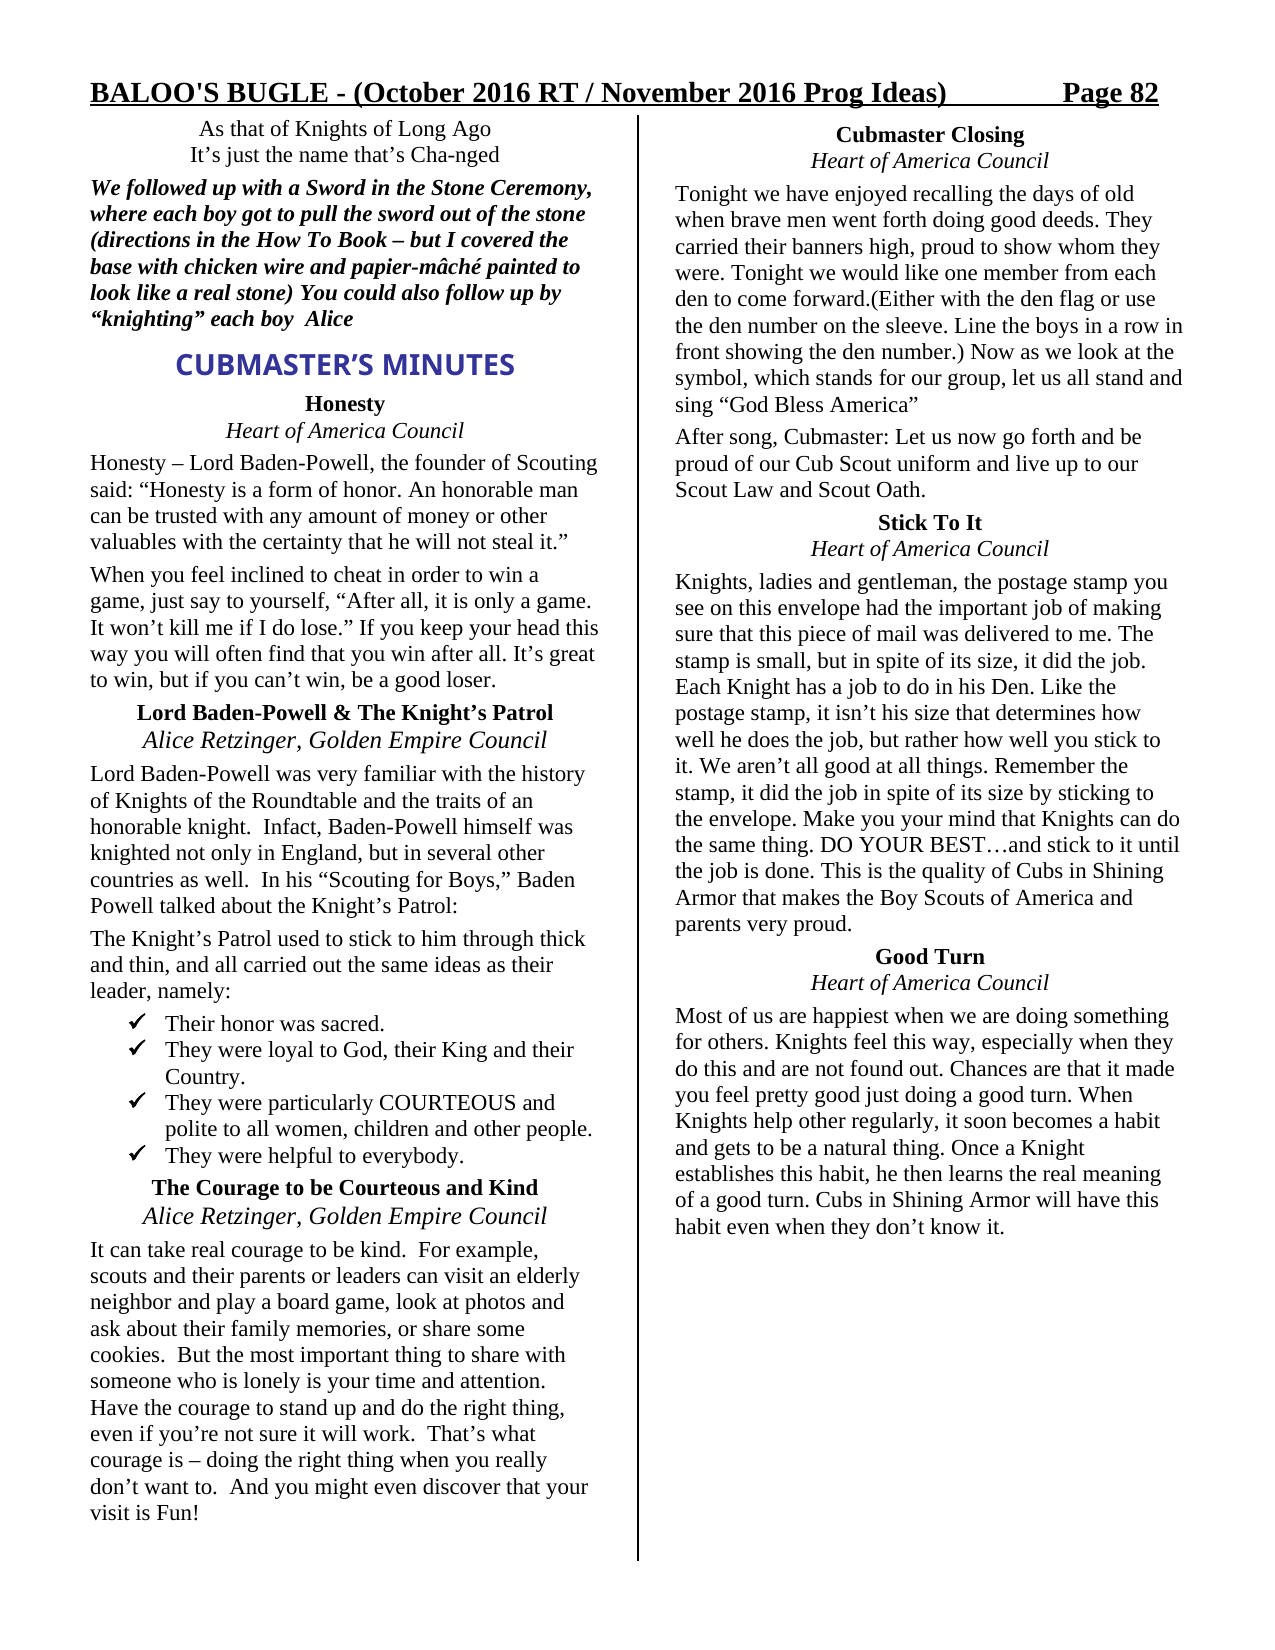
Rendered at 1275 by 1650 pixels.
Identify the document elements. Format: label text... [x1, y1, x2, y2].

text We followed up with a Sword in the Stone Ceremony, where each boy got to pull the sword out of the stone (directions in the How To Book – but I covered the base with chicken wire and papier-mâché painted to look like a real stone) You could also follow up by “knighting” each boy Alice [90, 174, 600, 332]
text Tonight we have enjoyed recalling the days of old when brave men went forth doing good deeds. They carried their banners high, proud to show whom they were. Tonight we would like one member from each den to come forward.(Either with the den flag or use the den number on the sleeve. Line the boys in a row in front showing the den number.) Now as we look at the symbol, which stands for our group, let us all stand and sing “God Bless America” [675, 180, 1185, 417]
text Alice Retzinger, Golden Empire Council [90, 725, 600, 754]
text After song, Cubmaster: Let us now go forth and be proud of our Cub Scout uniform and live up to our Scout Law and Scout Oath. [675, 423, 1185, 502]
list They were loyal to God, their King and their Country. [127, 1036, 600, 1089]
list They were helpful to everybody. [127, 1142, 600, 1168]
text Heart of America Council [90, 417, 600, 443]
list Their honor was sacred. [127, 1010, 600, 1036]
text Good Turn [675, 943, 1185, 969]
text It can take real courage to be kind. For example, scouts and their parents or leaders can visit an elderly neighbor and play a board game, look at photos and ask about their family memories, or share some cookies. But the most important thing to share with someone who is lonely is your time and attention. Have the courage to stand up and do the right thing, even if you’re not sure it will work. That’s what courage is – doing the right thing when you really don’t want to. And you might even discover that your visit is Fun! [90, 1236, 600, 1526]
text Honesty [90, 390, 600, 417]
list They were particularly COURTEOUS and polite to all women, children and other people. [127, 1089, 600, 1142]
text When you feel inclined to cheat in order to win a game, just say to yourself, “After all, it is only a game. It won’t kill me if I do lose.” If you keep your head this way you will often find that you win after all. It’s great to win, but if you can’t win, be a good loser. [90, 561, 600, 693]
text Heart of America Council [675, 535, 1185, 561]
text Lord Baden-Powell was very familiar with the history of Knights of the Roundtable and the traits of an honorable knight. Infact, Baden-Powell himself was knighted not only in England, but in several other countries as well. In his “Scouting for Boys,” Baden Powell talked about the Knight’s Patrol: [90, 760, 600, 918]
text So now you see for Cub Scouts Our Code is much the sa-me As that of Knights of Long Ago It’s just the name that’s Cha-nged [90, 115, 600, 167]
text Lord Baden-Powell & The Knight’s Patrol [90, 699, 600, 725]
text Alice Retzinger, Golden Empire Council [90, 1201, 600, 1229]
text The Knight’s Patrol used to stick to him through thick and thin, and all carried out the same ideas as their leader, namely: [90, 925, 600, 1004]
text The Courage to be Courteous and Kind [90, 1174, 600, 1201]
text Heart of America Council [675, 969, 1185, 996]
text Heart of America Council [675, 147, 1185, 174]
text Cubmaster Closing [675, 121, 1185, 147]
subtitle CUBMASTER’S MINUTES [90, 344, 600, 384]
text Most of us are happiest when we are doing something for others. Knights feel this way, especially when they do this and are not found out. Chances are that it made you feel pretty good just doing a good turn. When Knights help other regularly, it soon becomes a habit and gets to be a natural thing. Once a Knight establishes this habit, he then learns the real meaning of a good turn. Cubs in Shining Armor will have this habit even when they don’t know it. [675, 1002, 1185, 1239]
text Stick To It [675, 509, 1185, 535]
text Knights, ladies and gentleman, the postage stamp you see on this envelope had the important job of making sure that this piece of mail was delivered to me. The stamp is small, but in spite of its size, it did the job. Each Knight has a job to do in his Den. Like the postage stamp, it isn’t his size that determines how well he does the job, but rather how well you stick to it. We aren’t all good at all things. Remember the stamp, it did the job in spite of its size by sticking to the envelope. Make you your mind that Knights can do the same thing. DO YOUR BEST…and stick to it until the job is done. This is the quality of Cubs in Shining Armor that makes the Boy Scouts of America and parents very proud. [675, 568, 1185, 937]
text Honesty – Lord Baden-Powell, the founder of Scouting said: “Honesty is a form of honor. An honorable man can be trusted with any amount of money or other valuables with the certainty that he will not steal it.” [90, 449, 600, 555]
